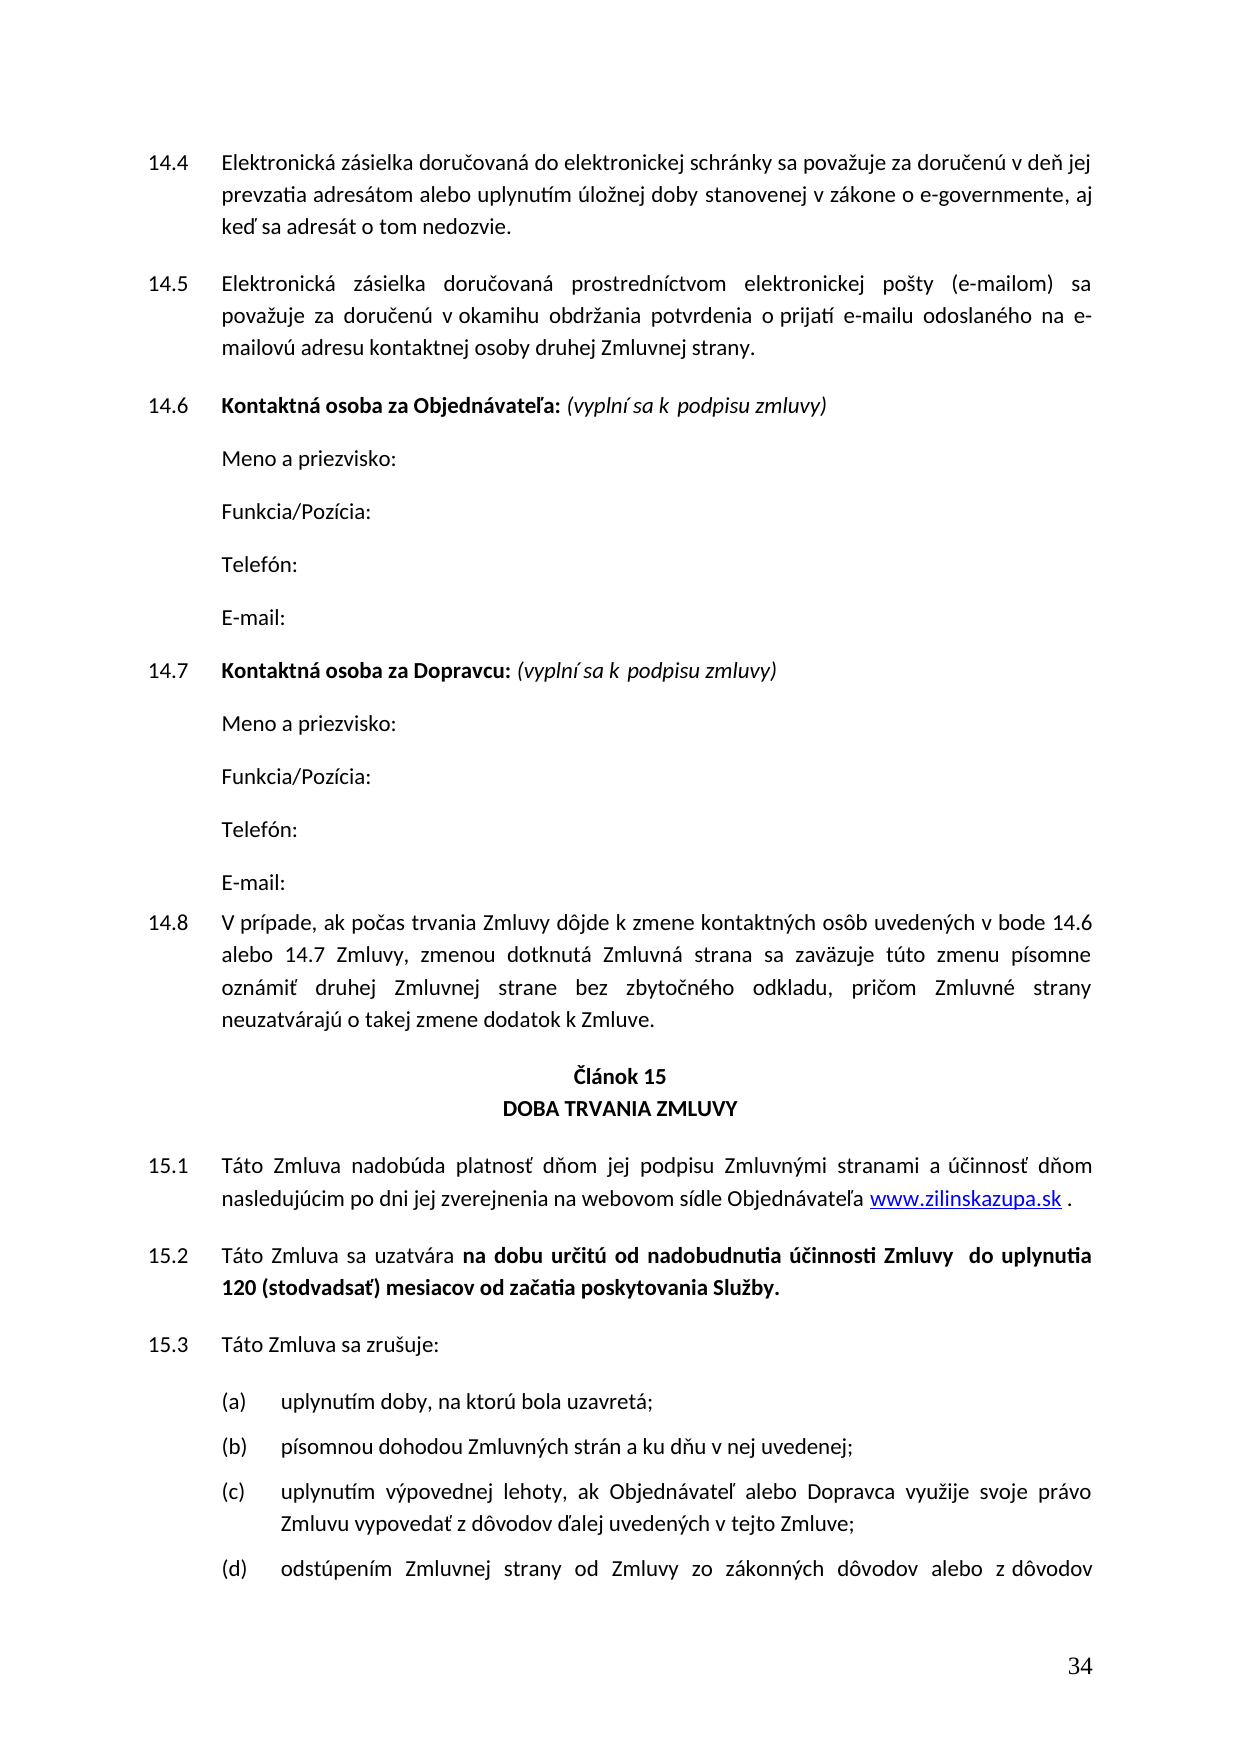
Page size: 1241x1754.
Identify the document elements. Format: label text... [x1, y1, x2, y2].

text Telefón: [221, 815, 1093, 843]
text DOBA TRVANIA ZMLUVY [148, 1094, 1093, 1122]
list Elektronická zásielka doručovaná do elektronickej schránky sa považuje za doručenú v deň jej prevzatia adresátom alebo uplynutím úložnej doby stanovenej v zákone o e-governmente, aj keď sa adresát o tom nedozvie. [148, 148, 1093, 240]
text Meno a priezvisko: [221, 709, 1093, 737]
text E-mail: [221, 868, 1093, 896]
list Táto Zmluva nadobúda platnosť dňom jej podpisu Zmluvnými stranami a účinnosť dňom nasledujúcim po dni jej zverejnenia na webovom sídle Objednávateľa www.zilinskazupa.sk . [148, 1152, 1093, 1212]
text Telefón: [221, 550, 1093, 578]
list Táto Zmluva sa zrušuje: [148, 1330, 1093, 1358]
list Táto Zmluva sa uzatvára na dobu určitú od nadobudnutia účinnosti Zmluvy do uplynutia 120 (stodvadsať) mesiacov od začatia poskytovania Služby. [148, 1241, 1093, 1301]
list Kontaktná osoba za Dopravcu: (vyplní sa k podpisu zmluvy) [148, 656, 1093, 684]
text Meno a priezvisko: [221, 444, 1093, 472]
list Kontaktná osoba za Objednávateľa: (vyplní sa k podpisu zmluvy) [148, 391, 1093, 419]
text Článok 15 [148, 1062, 1093, 1090]
list uplynutím doby, na ktorú bola uzavretá; [221, 1387, 1093, 1416]
text Funkcia/Pozícia: [221, 762, 1093, 790]
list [221, 1554, 1093, 1582]
list Elektronická zásielka doručovaná prostredníctvom elektronickej pošty (e-mailom) sa považuje za doručenú v okamihu obdržania potvrdenia o prijatí e-mailu odoslaného na e-mailovú adresu kontaktnej osoby druhej Zmluvnej strany. [148, 269, 1093, 362]
list písomnou dohodou Zmluvných strán a ku dňu v nej uvedenej; [221, 1432, 1093, 1460]
text E-mail: [221, 603, 1093, 631]
list V prípade, ak počas trvania Zmluvy dôjde k zmene kontaktných osôb uvedených v bode 14.6 alebo 14.7 Zmluvy, zmenou dotknutá Zmluvná strana sa zaväzuje túto zmenu písomne oznámiť druhej Zmluvnej strane bez zbytočného odkladu, pričom Zmluvné strany neuzatvárajú o takej zmene dodatok k Zmluve. [148, 908, 1093, 1033]
text Funkcia/Pozícia: [221, 497, 1093, 525]
list uplynutím výpovednej lehoty, ak Objednávateľ alebo Dopravca využije svoje právo Zmluvu vypovedať z dôvodov ďalej uvedených v tejto Zmluve; [221, 1477, 1093, 1537]
